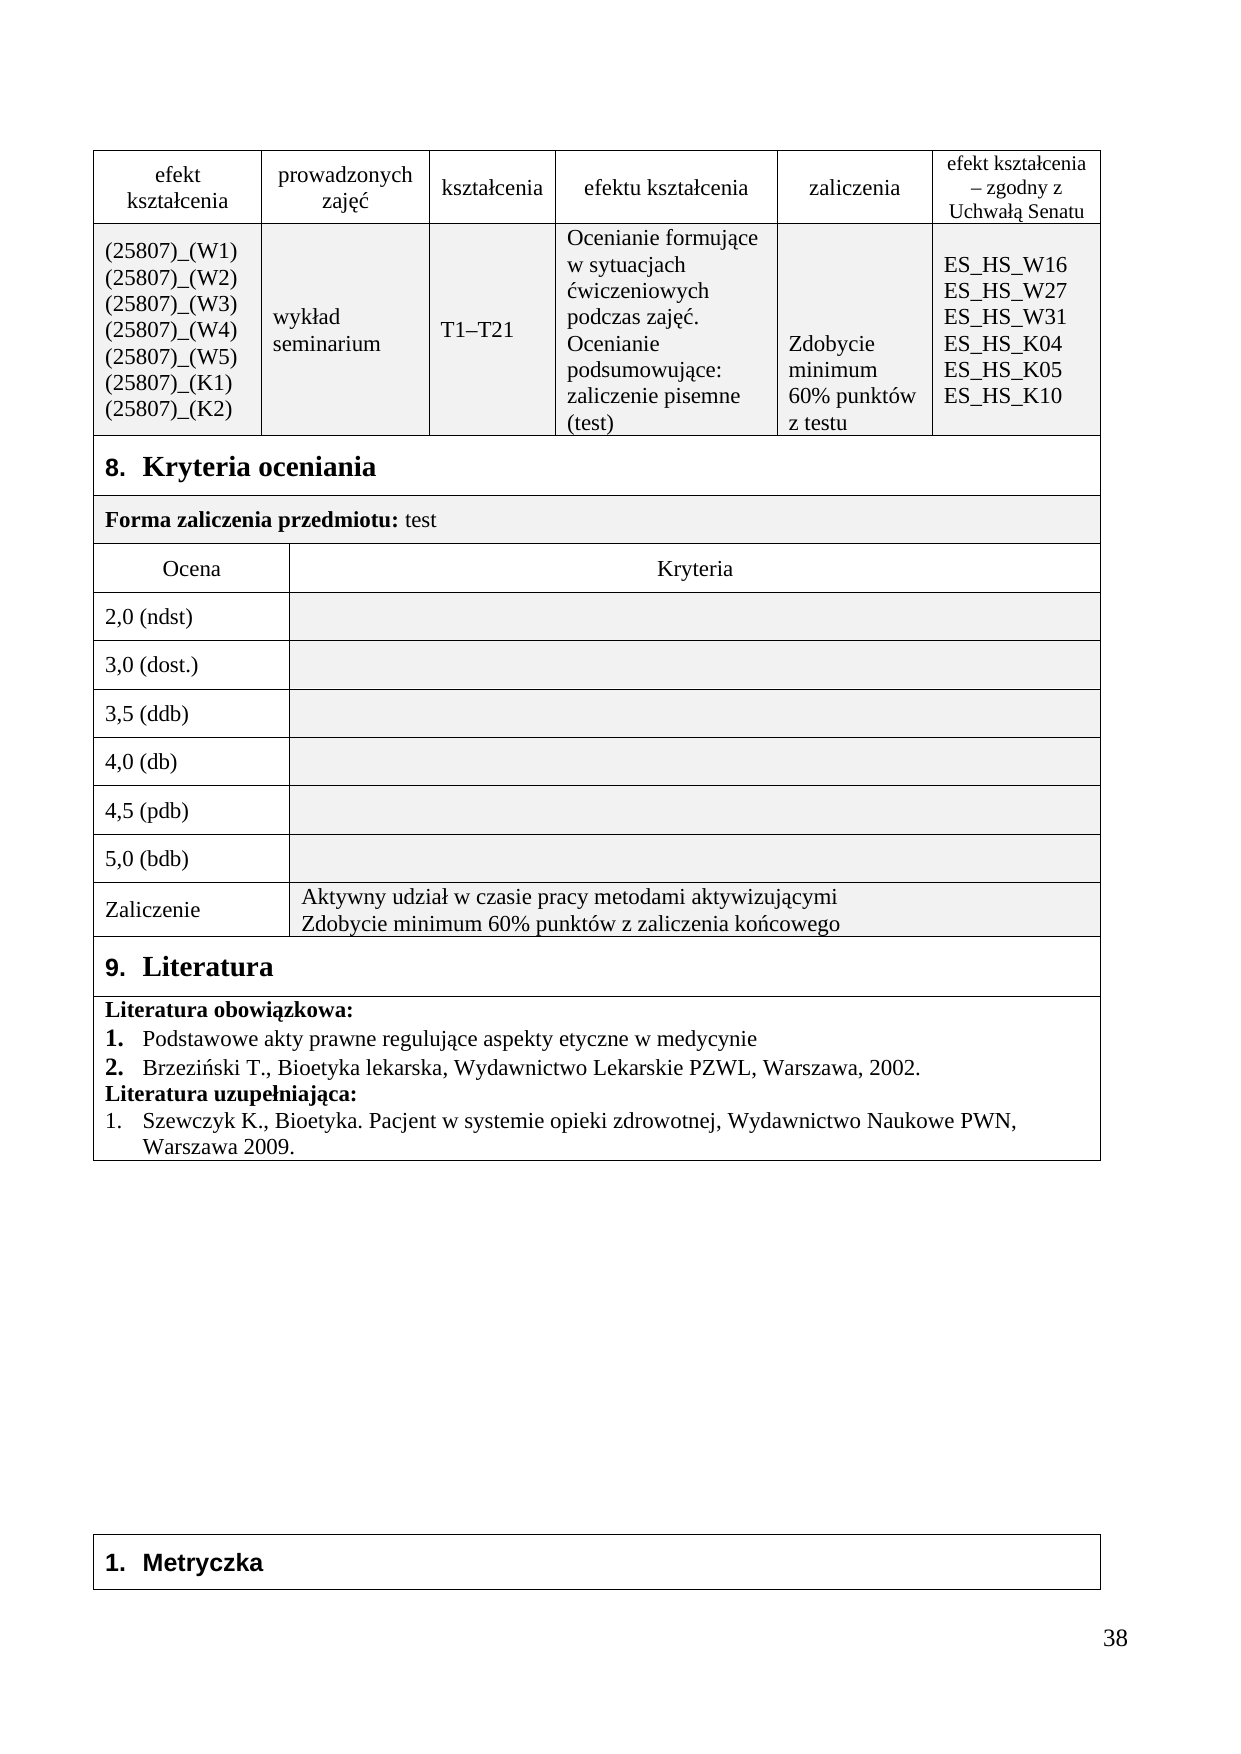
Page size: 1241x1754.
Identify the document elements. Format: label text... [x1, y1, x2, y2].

table_cell T1–T21 [430, 224, 555, 435]
table_cell Literatura [94, 937, 1100, 996]
table_cell [290, 786, 1100, 834]
table_cell Zaliczenie [94, 883, 289, 936]
table_cell Forma zaliczenia przedmiotu: test [94, 496, 1100, 543]
table_cell ES_HS_W16 ES_HS_W27 ES_HS_W31 ES_HS_K04 ES_HS_K05 ES_HS_K10 [933, 224, 1100, 435]
table_cell Literatura obowiązkowa: Podstawowe akty prawne regulujące aspekty etyczne w medycynie Brzeziński T., Bioetyka lekarska, Wydawnictwo Lekarskie PZWL, Warszawa, 2002. Literatura uzupełniająca: Szewczyk K., Bioetyka. Pacjent w systemie opieki zdrowotnej, Wydawnictwo Naukowe PWN, Warszawa 2009. [94, 997, 1100, 1159]
table_cell Kryteria [290, 544, 1100, 592]
table_cell 2,0 (ndst) [94, 593, 289, 640]
table_cell Zdobycie minimum 60% punktów z testu [778, 224, 932, 435]
table_cell (25807)_(W1) (25807)_(W2) (25807)_(W3) (25807)_(W4) (25807)_(W5) (25807)_(K1) (25807)_(K2) [94, 224, 261, 435]
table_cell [262, 151, 429, 223]
table_cell 4,5 (pdb) [94, 786, 289, 834]
table_cell 3,0 (dost.) [94, 641, 289, 688]
table_cell 5,0 (bdb) [94, 835, 289, 882]
table_cell [290, 593, 1100, 640]
table_cell wykład seminarium [262, 224, 429, 435]
table_cell Aktywny udział w czasie pracy metodami aktywizującymi Zdobycie minimum 60% punktów z zaliczenia końcowego [290, 883, 1100, 936]
table_cell [290, 641, 1100, 688]
table_cell 4,0 (db) [94, 738, 289, 785]
table_cell Kryteria oceniania [94, 436, 1100, 495]
table_cell [290, 738, 1100, 785]
table_cell [290, 690, 1100, 737]
table_cell Ocena [94, 544, 289, 592]
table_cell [933, 151, 1100, 223]
table_header Metryczka [94, 1535, 1100, 1589]
table_cell 3,5 (ddb) [94, 690, 289, 737]
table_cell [556, 151, 777, 223]
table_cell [94, 151, 261, 223]
table_cell Treści kształcenia [430, 151, 555, 223]
table_cell [290, 835, 1100, 882]
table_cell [778, 151, 932, 223]
table_cell Ocenianie formujące w sytuacjach ćwiczeniowych podczas zajęć. Ocenianie podsumowujące: zaliczenie pisemne (test) [556, 224, 777, 435]
